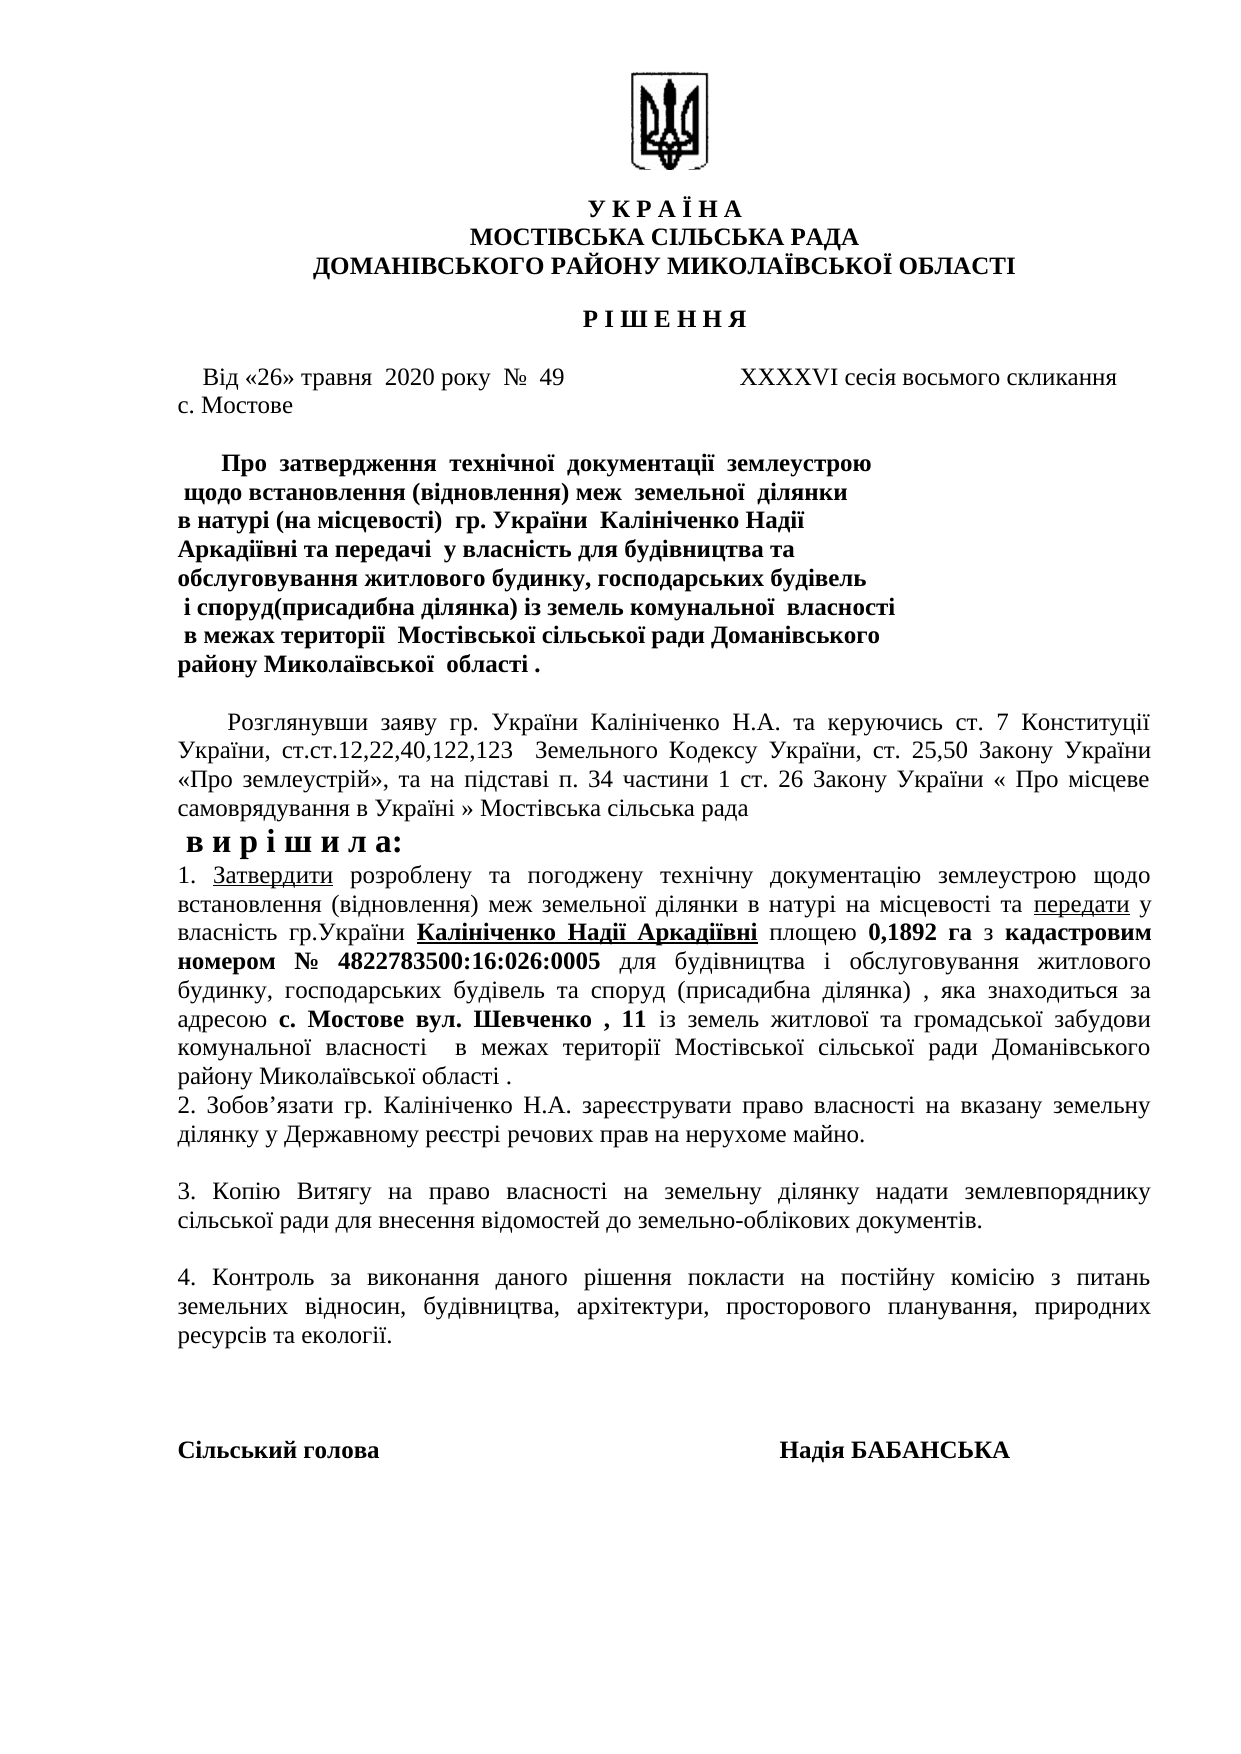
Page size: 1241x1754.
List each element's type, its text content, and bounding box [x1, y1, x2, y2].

text в межах території Мостівської сільської ради Доманівського [177, 620, 1152, 649]
text в и р і ш и л а: [177, 822, 1152, 860]
text обслуговування житлового будинку, господарських будівель [177, 563, 1152, 592]
text Аркадіївні та передачі у власність для будівництва та [177, 534, 1152, 563]
text Про затвердження технічної документації землеустрою [177, 448, 1152, 477]
text МОСТІВСЬКА СІЛЬСЬКА РАДА [177, 222, 1152, 251]
text Сільський голова Надія БАБАНСЬКА [177, 1435, 1152, 1464]
text щодо встановлення (відновлення) меж земельної ділянки [177, 477, 1152, 505]
text 3. Копію Витягу на право власності на земельну ділянку надати землевпоряднику сільської ради для внесення відомостей до земельно-облікових документів. [177, 1176, 1152, 1234]
text У К Р А Ї Н А [177, 194, 1152, 222]
text Р І Ш Е Н Н Я [177, 304, 1152, 333]
text 2. Зобов’язати гр. Калініченко Н.А. зареєструвати право власності на вказану земельну ділянку у Державному реєстрі речових прав на нерухоме майно. [177, 1090, 1152, 1147]
text і споруд(присадибна ділянка) із земель комунальної власності [177, 592, 1152, 620]
text 4. Контроль за виконання даного рішення покласти на постійну комісію з питань земельних відносин, будівництва, архітектури, просторового планування, природних ресурсів та екології. [177, 1262, 1152, 1349]
text в натурі (на місцевості) гр. України Калініченко Надії [177, 505, 1152, 534]
text 1. Затвердити розроблену та погоджену технічну документацію землеустрою щодо встановлення (відновлення) меж земельної ділянки в натурі на місцевості та передати у власність гр.України Калініченко Надії Аркадіївні площею 0,1892 га з кадастровим номером № 4822783500:16:026:0005 для будівництва і обслуговування житлового будинку, господарських будівель та споруд (присадибна ділянка) , яка знаходиться за адресою с. Мостове вул. Шевченко , 11 із земель житлової та громадської забудови комунальної власності в межах території Мостівської сільської ради Доманівського району Миколаївської області . [177, 860, 1152, 1090]
text ДОМАНІВСЬКОГО РАЙОНУ МИКОЛАЇВСЬКОЇ ОБЛАСТІ [177, 251, 1152, 280]
text Розглянувши заяву гр. України Калініченко Н.А. та керуючись ст. 7 Конституції України, ст.ст.12,22,40,122,123 Земельного Кодексу України, ст. 25,50 Закону України «Про землеустрій», та на підставі п. 34 частини 1 ст. 26 Закону України « Про місцеве самоврядування в Україні » Мостівська сільська рада [177, 707, 1152, 822]
text району Миколаївської області . [177, 649, 1152, 678]
text с. Мостове [177, 390, 1152, 419]
text Від «26» травня 2020 року № 49 ХХХХVІ сесія восьмого скликання [177, 362, 1152, 390]
